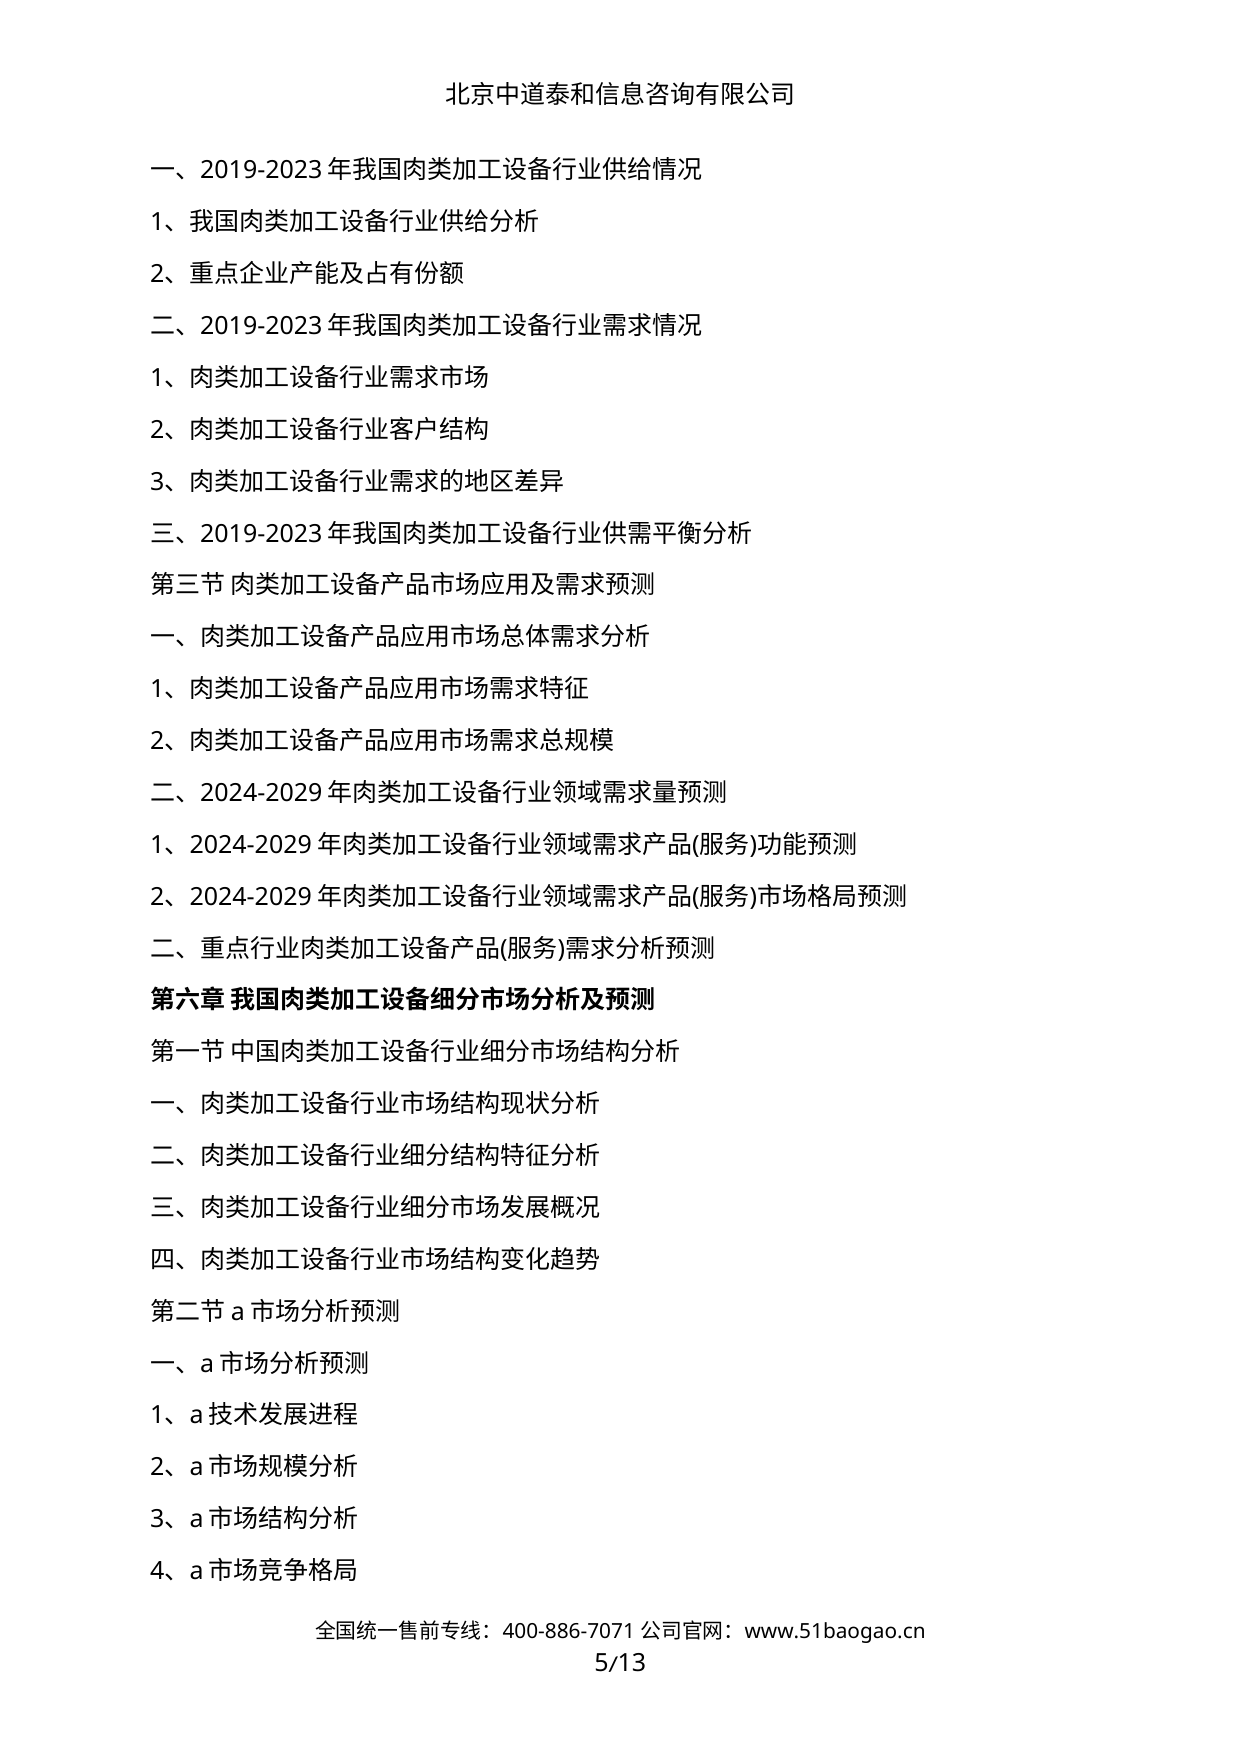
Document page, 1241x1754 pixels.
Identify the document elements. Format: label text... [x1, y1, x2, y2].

text 三、2019-2023年我国肉类加工设备行业供需平衡分析 [150, 513, 1090, 549]
text 二、肉类加工设备行业细分结构特征分析 [150, 1136, 1090, 1172]
text 一、a市场分析预测 [150, 1343, 1090, 1379]
text 三、肉类加工设备行业细分市场发展概况 [150, 1187, 1090, 1224]
text 第二节 a市场分析预测 [150, 1291, 1090, 1327]
text 2、重点企业产能及占有份额 [150, 254, 1090, 290]
text 4、a市场竞争格局 [150, 1551, 1090, 1587]
text 1、a技术发展进程 [150, 1395, 1090, 1431]
text 1、2024-2029年肉类加工设备行业领域需求产品(服务)功能预测 [150, 824, 1090, 861]
text 1、我国肉类加工设备行业供给分析 [150, 202, 1090, 238]
text 1、肉类加工设备行业需求市场 [150, 357, 1090, 394]
text 二、2019-2023年我国肉类加工设备行业需求情况 [150, 306, 1090, 342]
text 一、肉类加工设备行业市场结构现状分析 [150, 1084, 1090, 1120]
text 二、重点行业肉类加工设备产品(服务)需求分析预测 [150, 928, 1090, 964]
text 一、2019-2023年我国肉类加工设备行业供给情况 [150, 150, 1090, 186]
text 2、肉类加工设备行业客户结构 [150, 409, 1090, 446]
text 二、2024-2029年肉类加工设备行业领域需求量预测 [150, 772, 1090, 809]
text 2、a市场规模分析 [150, 1447, 1090, 1483]
text 第六章 我国肉类加工设备细分市场分析及预测 [150, 980, 1090, 1016]
text 2、肉类加工设备产品应用市场需求总规模 [150, 721, 1090, 757]
text 四、肉类加工设备行业市场结构变化趋势 [150, 1239, 1090, 1276]
text 第三节 肉类加工设备产品市场应用及需求预测 [150, 565, 1090, 601]
text 3、a市场结构分析 [150, 1499, 1090, 1535]
text 一、肉类加工设备产品应用市场总体需求分析 [150, 617, 1090, 653]
text 3、肉类加工设备行业需求的地区差异 [150, 461, 1090, 497]
text 1、肉类加工设备产品应用市场需求特征 [150, 669, 1090, 705]
text 2、2024-2029年肉类加工设备行业领域需求产品(服务)市场格局预测 [150, 876, 1090, 912]
text 第一节 中国肉类加工设备行业细分市场结构分析 [150, 1032, 1090, 1068]
